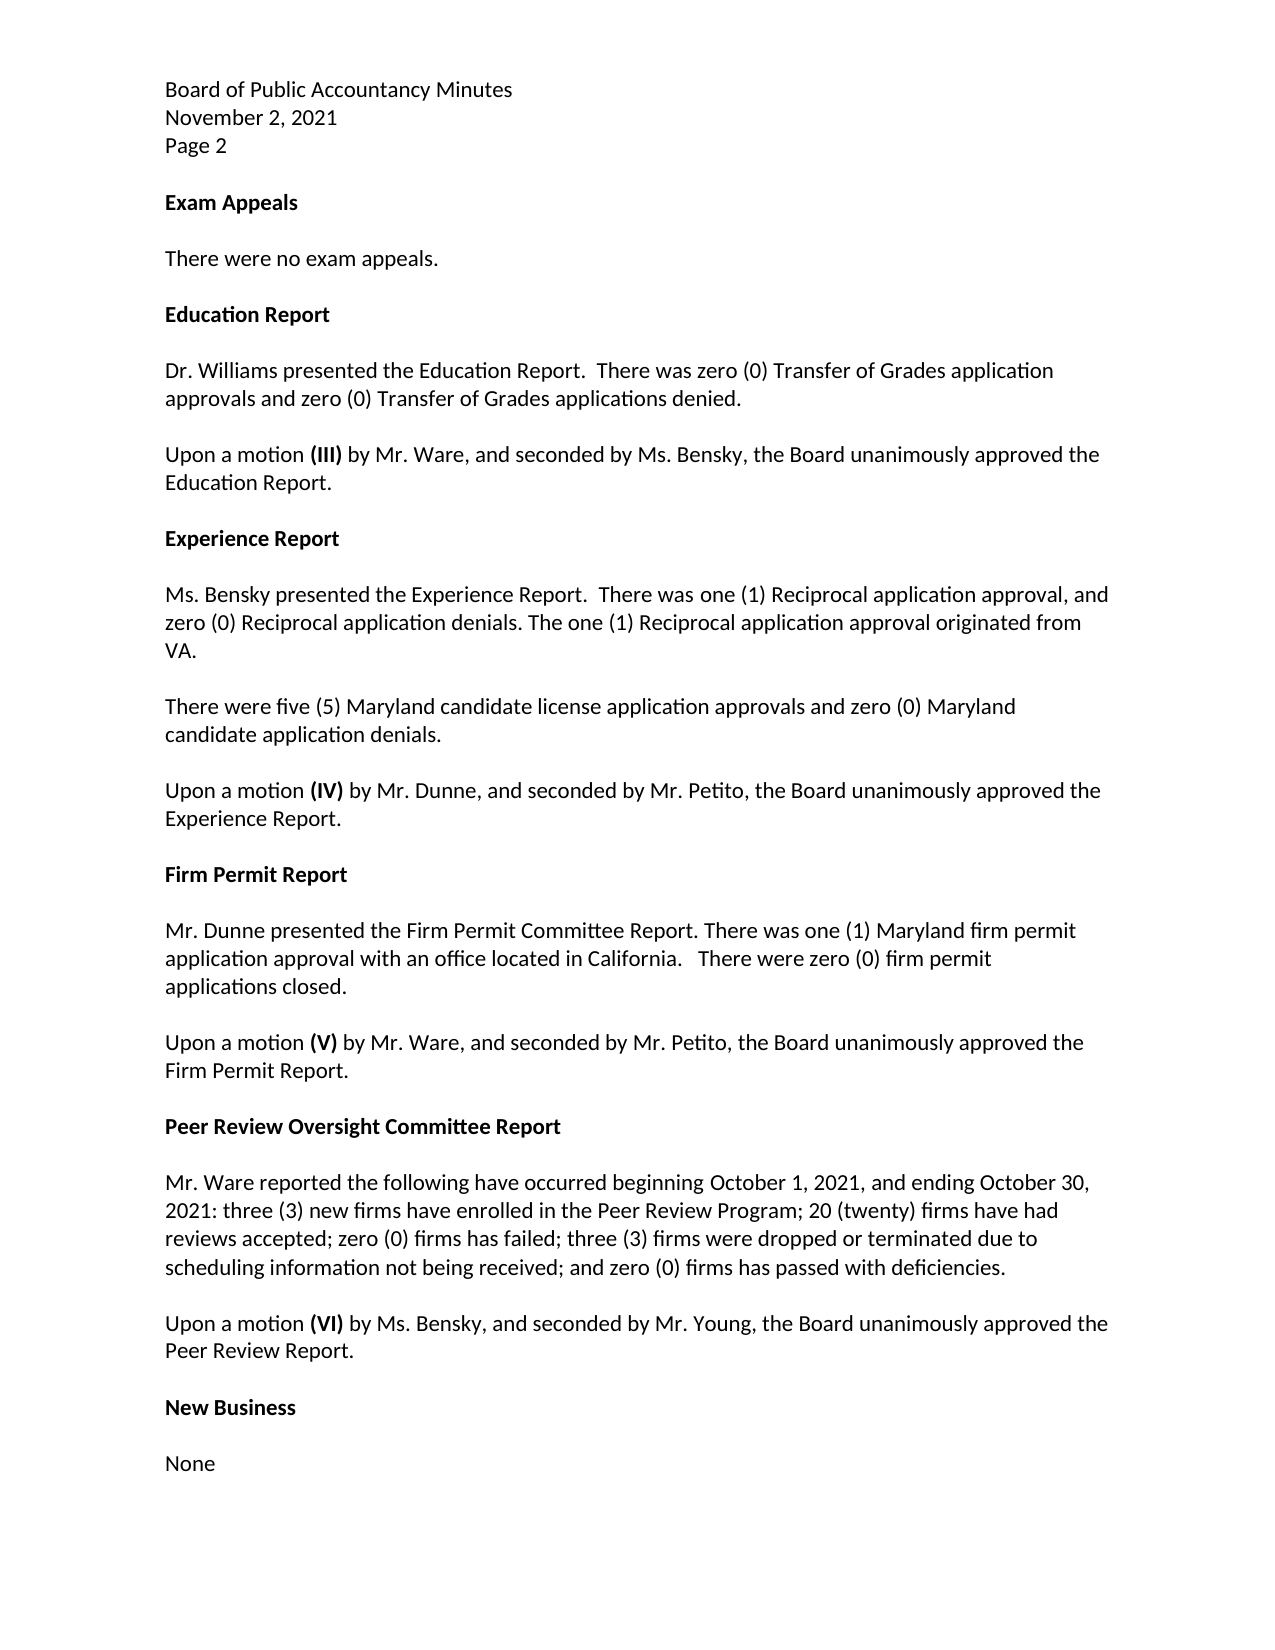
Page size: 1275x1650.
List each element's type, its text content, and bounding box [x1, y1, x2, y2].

text New Business [165, 1393, 1110, 1421]
text Dr. Williams presented the Education Report. There was zero (0) Transfer of Grades application approvals and zero (0) Transfer of Grades applications denied. [165, 356, 1110, 412]
text Mr. Ware reported the following have occurred beginning October 1, 2021, and ending October 30, 2021: three (3) new firms have enrolled in the Peer Review Program; 20 (twenty) firms have had reviews accepted; zero (0) firms has failed; three (3) firms were dropped or terminated due to scheduling information not being received; and zero (0) firms has passed with deficiencies. [165, 1168, 1110, 1281]
text Upon a motion (VI) by Ms. Bensky, and seconded by Mr. Young, the Board unanimously approved the Peer Review Report. [165, 1309, 1110, 1365]
text Firm Permit Report [165, 860, 1110, 888]
text Peer Review Oversight Committee Report [165, 1112, 1110, 1141]
text Exam Appeals [165, 188, 1110, 216]
text Experience Report [165, 524, 1110, 552]
text There were no exam appeals. [165, 244, 1110, 272]
text Upon a motion (V) by Mr. Ware, and seconded by Mr. Petito, the Board unanimously approved the Firm Permit Report. [165, 1028, 1110, 1084]
text Education Report [165, 300, 1110, 328]
text Upon a motion (IV) by Mr. Dunne, and seconded by Mr. Petito, the Board unanimously approved the Experience Report. [165, 776, 1110, 832]
text There were five (5) Maryland candidate license application approvals and zero (0) Maryland candidate application denials. [165, 692, 1110, 748]
text Mr. Dunne presented the Firm Permit Committee Report. There was one (1) Maryland firm permit application approval with an office located in California. There were zero (0) firm permit applications closed. [165, 916, 1110, 1000]
text Ms. Bensky presented the Experience Report. There was one (1) Reciprocal application approval, and zero (0) Reciprocal application denials. The one (1) Reciprocal application approval originated from VA. [165, 580, 1110, 664]
text None [165, 1449, 1110, 1477]
text Upon a motion (III) by Mr. Ware, and seconded by Ms. Bensky, the Board unanimously approved the Education Report. [165, 440, 1110, 496]
